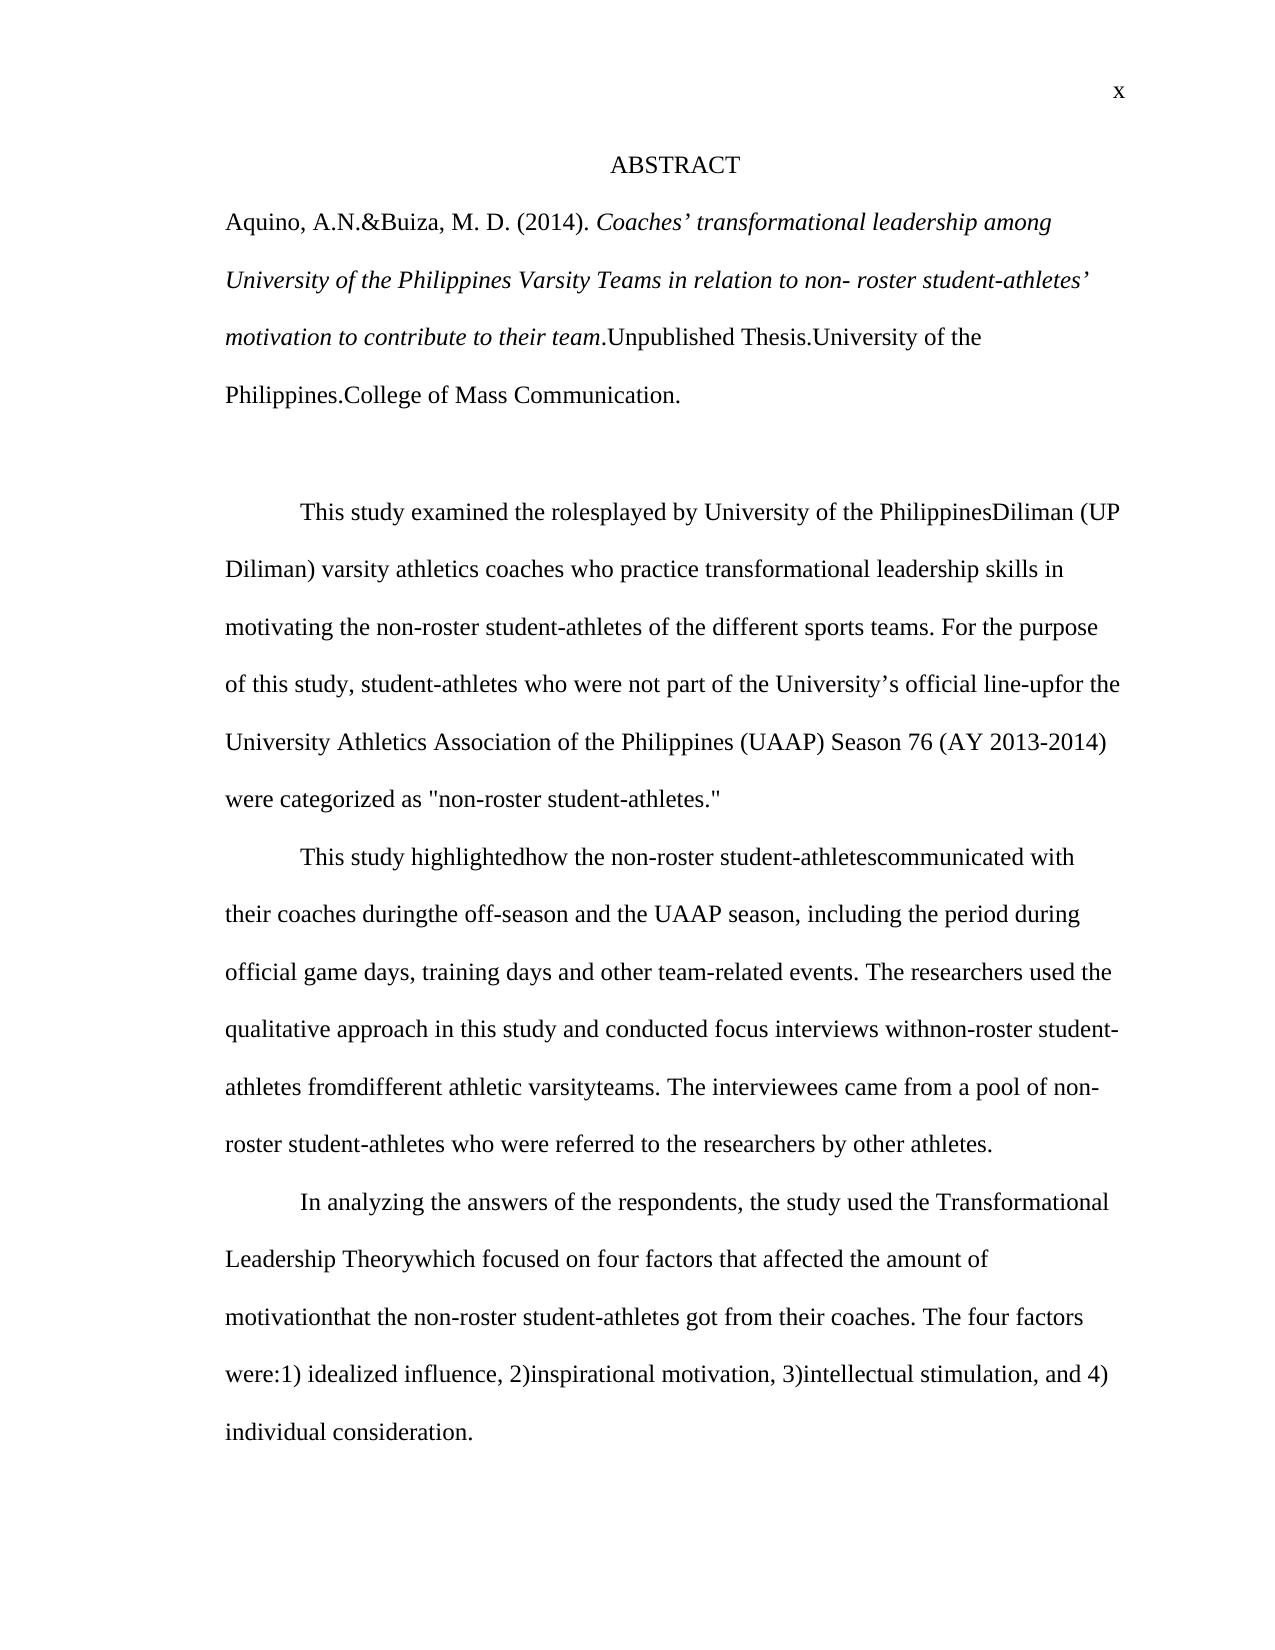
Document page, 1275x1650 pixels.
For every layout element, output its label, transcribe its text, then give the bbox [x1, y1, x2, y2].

text In analyzing the answers of the respondents, the study used the Transformational Leadership Theorywhich focused on four factors that affected the amount of motivationthat the non-roster student-athletes got from their coaches. The four factors were:1) idealized influence, 2)inspirational motivation, 3)intellectual stimulation, and 4) individual consideration. [225, 1187, 1125, 1446]
text Aquino, A.N.&Buiza, M. D. (2014). Coaches’ transformational leadership among University of the Philippines Varsity Teams in relation to non- roster student-athletes’ motivation to contribute to their team.Unpublished Thesis.University of the Philippines.College of Mass Communication. [225, 207, 1125, 409]
text ABSTRACT [225, 150, 1125, 179]
text This study highlightedhow the non-roster student-athletescommunicated with their coaches duringthe off-season and the UAAP season, including the period during official game days, training days and other team-related events. The researchers used the qualitative approach in this study and conducted focus interviews withnon-roster student-athletes fromdifferent athletic varsityteams. The interviewees came from a pool of non-roster student-athletes who were referred to the researchers by other athletes. [225, 842, 1125, 1158]
text This study examined the rolesplayed by University of the PhilippinesDiliman (UP Diliman) varsity athletics coaches who practice transformational leadership skills in motivating the non-roster student-athletes of the different sports teams. For the purpose of this study, student-athletes who were not part of the University’s official line-upfor the University Athletics Association of the Philippines (UAAP) Season 76 (AY 2013-2014) were categorized as "non-roster student-athletes." [225, 497, 1125, 813]
